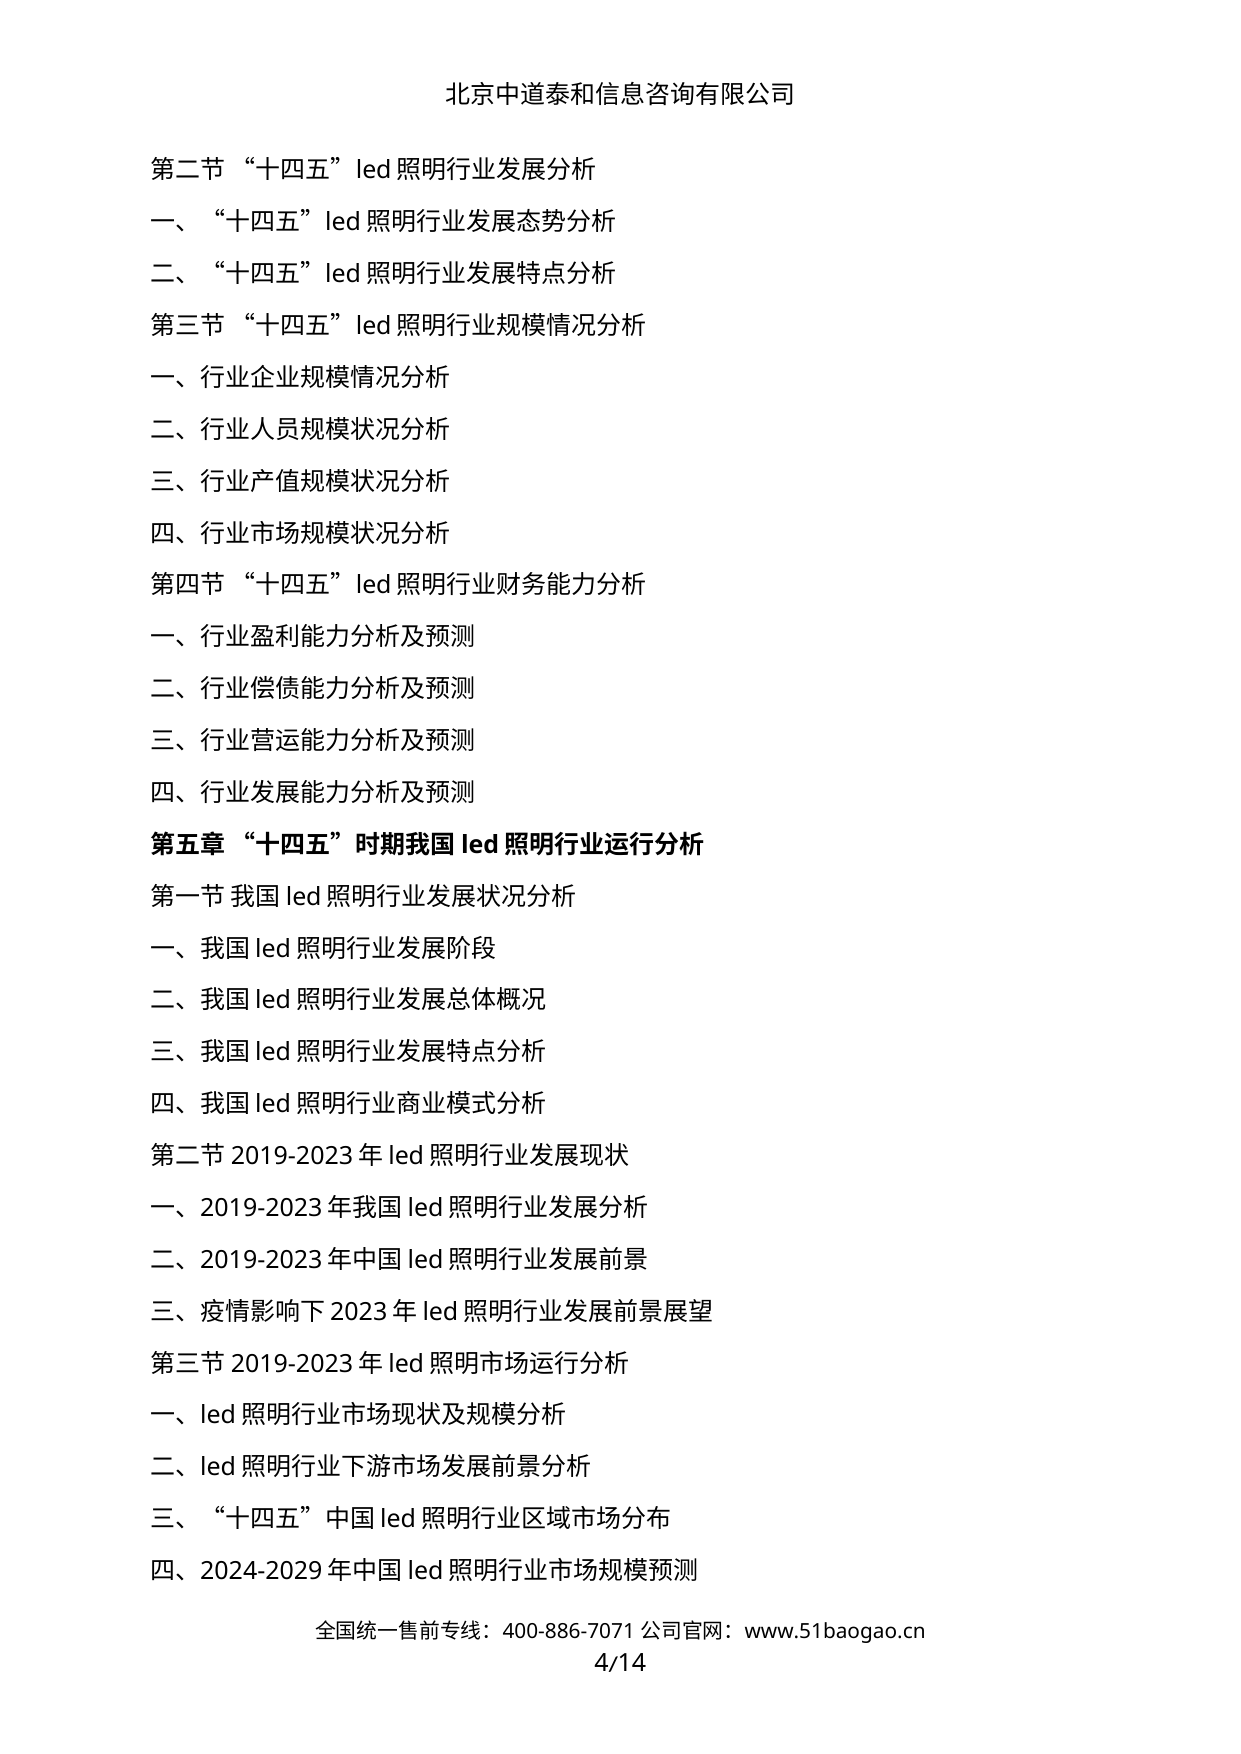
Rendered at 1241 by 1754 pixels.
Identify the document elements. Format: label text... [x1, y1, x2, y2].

text 三、我国led照明行业发展特点分析 [150, 1032, 1090, 1068]
text 一、2019-2023年我国led照明行业发展分析 [150, 1187, 1090, 1224]
text 一、led照明行业市场现状及规模分析 [150, 1395, 1090, 1431]
text 第三节 2019-2023年led照明市场运行分析 [150, 1343, 1090, 1379]
text 二、行业人员规模状况分析 [150, 409, 1090, 446]
text 四、行业市场规模状况分析 [150, 513, 1090, 549]
text 第五章 “十四五”时期我国led照明行业运行分析 [150, 824, 1090, 861]
text 第二节 “十四五”led照明行业发展分析 [150, 150, 1090, 186]
text 二、行业偿债能力分析及预测 [150, 669, 1090, 705]
text 一、“十四五”led照明行业发展态势分析 [150, 202, 1090, 238]
text 一、行业盈利能力分析及预测 [150, 617, 1090, 653]
text 二、led照明行业下游市场发展前景分析 [150, 1447, 1090, 1483]
text 三、行业营运能力分析及预测 [150, 721, 1090, 757]
text 二、我国led照明行业发展总体概况 [150, 980, 1090, 1016]
text 四、行业发展能力分析及预测 [150, 772, 1090, 809]
text 三、疫情影响下2023年led照明行业发展前景展望 [150, 1291, 1090, 1327]
text 第四节 “十四五”led照明行业财务能力分析 [150, 565, 1090, 601]
text 二、“十四五”led照明行业发展特点分析 [150, 254, 1090, 290]
text 第三节 “十四五”led照明行业规模情况分析 [150, 306, 1090, 342]
text 第一节 我国led照明行业发展状况分析 [150, 876, 1090, 912]
text 三、“十四五”中国led照明行业区域市场分布 [150, 1499, 1090, 1535]
text 一、我国led照明行业发展阶段 [150, 928, 1090, 964]
text 四、我国led照明行业商业模式分析 [150, 1084, 1090, 1120]
text 四、2024-2029年中国led照明行业市场规模预测 [150, 1551, 1090, 1587]
text 一、行业企业规模情况分析 [150, 357, 1090, 394]
text 三、行业产值规模状况分析 [150, 461, 1090, 497]
text 二、2019-2023年中国led照明行业发展前景 [150, 1239, 1090, 1276]
text 第二节 2019-2023年led照明行业发展现状 [150, 1136, 1090, 1172]
